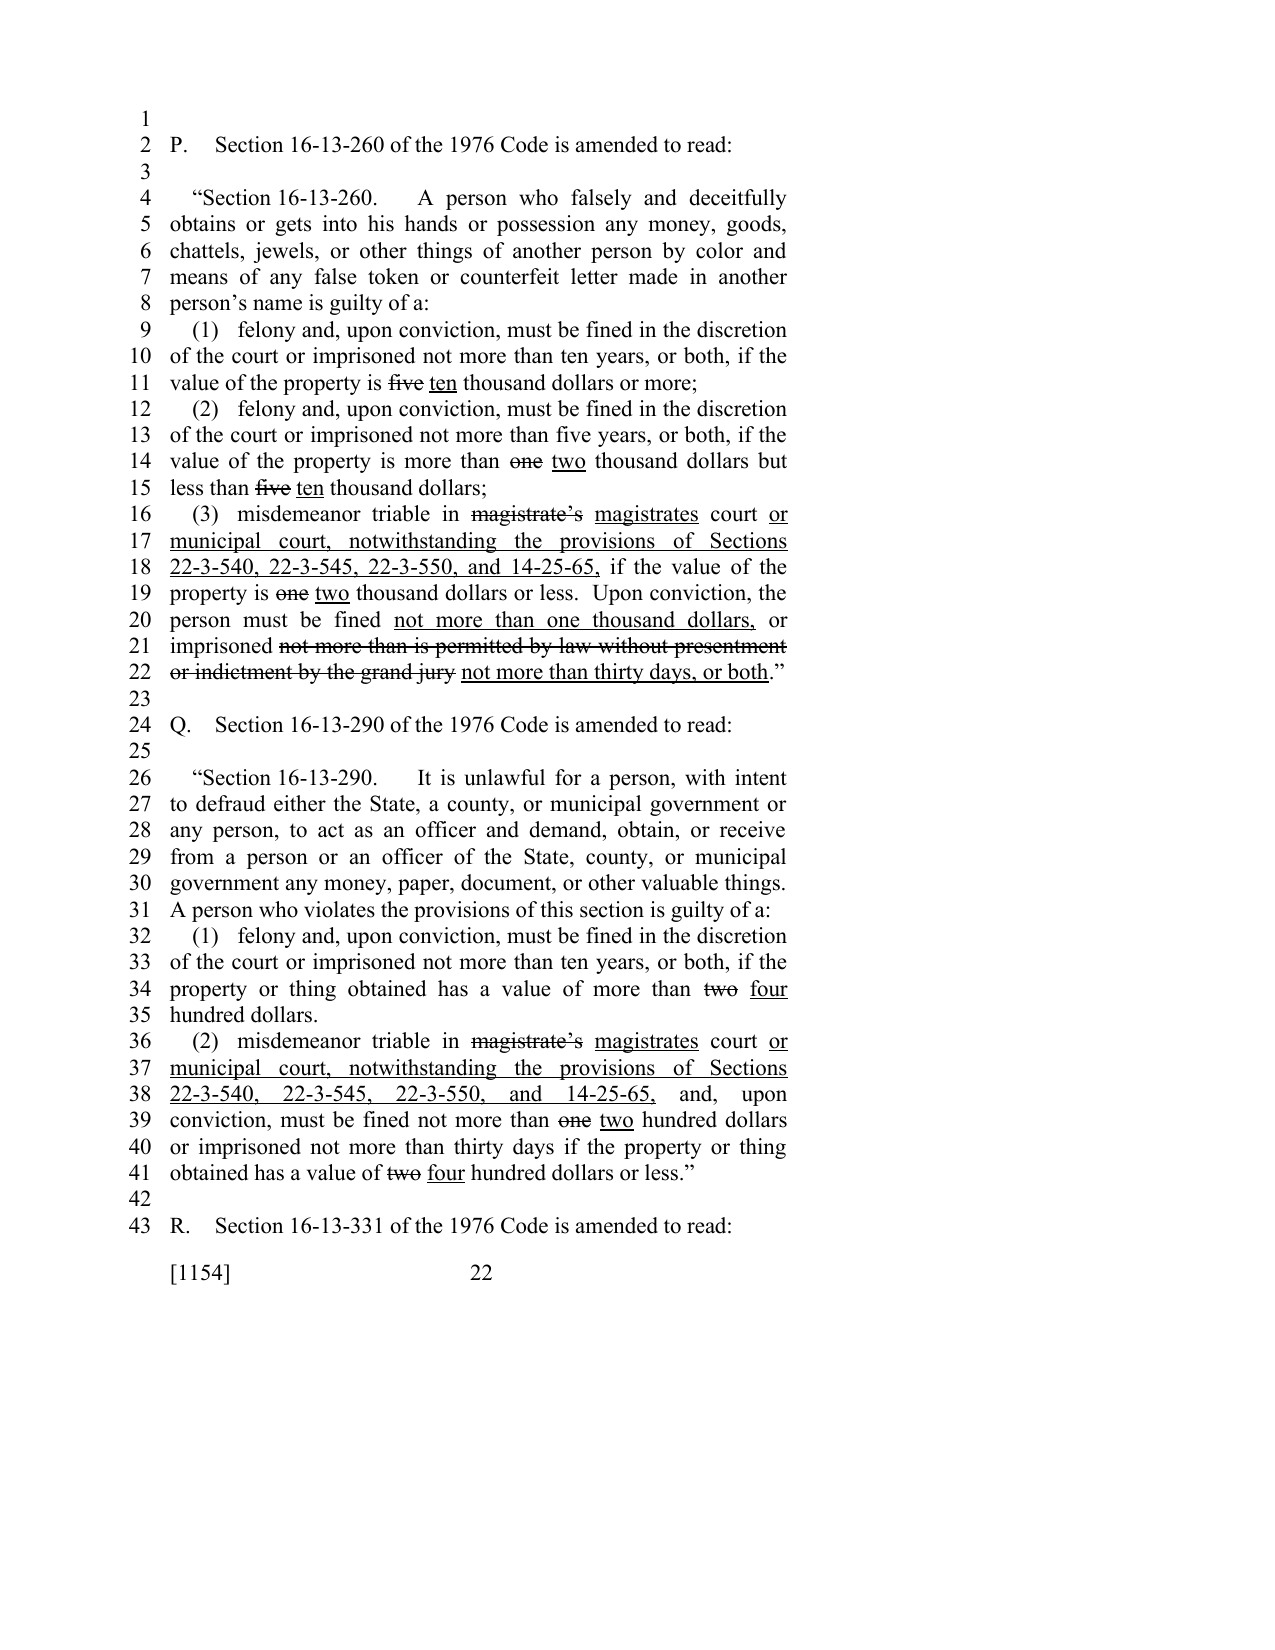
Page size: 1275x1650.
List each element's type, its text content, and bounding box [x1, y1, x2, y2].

text P. Section 16-13-260 of the 1976 Code is amended to read: [169, 131, 787, 158]
text (2) misdemeanor triable in magistrate’s magistrates court or municipal court, notwithstanding the provisions of Sections 22-3-540, 22-3-545, 22-3-550, and 14-25-65, and, upon conviction, must be fined not more than one two hundred dollars or imprisoned not more than thirty days if the property or thing obtained has a value of two four hundred dollars or less.” [169, 1078, 787, 1186]
text Q. Section 16-13-290 of the 1976 Code is amended to read: [169, 711, 787, 737]
text (3) misdemeanor triable in magistrate’s magistrates court or municipal court, notwithstanding the provisions of Sections 22-3-540, 22-3-545, 22-3-550, and 14-25-65, if the value of the property is one two thousand dollars or less. Upon conviction, the person must be fined not more than one thousand dollars, or imprisoned not more than is permitted by law without presentment or indictment by the grand jury not more than thirty days, or both.” [169, 500, 787, 550]
text (2) felony and, upon conviction, must be fined in the discretion of the court or imprisoned not more than five years, or both, if the value of the property is more than one two thousand dollars but less than five ten thousand dollars; [169, 395, 787, 500]
text “Section 16-13-290. It is unlawful for a person, with intent to defraud either the State, a county, or municipal government or any person, to act as an officer and demand, obtain, or receive from a person or an officer of the State, county, or municipal government any money, paper, document, or other valuable things. A person who violates the provisions of this section is guilty of a: [169, 764, 787, 922]
text R. Section 16-13-331 of the 1976 Code is amended to read: [169, 1212, 787, 1238]
text (1) felony and, upon conviction, must be fined in the discretion of the court or imprisoned not more than ten years, or both, if the value of the property is five ten thousand dollars or more; [169, 316, 787, 395]
text (2) misdemeanor triable in magistrate’s magistrates court or municipal court, notwithstanding the provisions of Sections 22-3-540, 22-3-545, 22-3-550, and 14-25-65, and, upon conviction, must be fined not more than one two hundred dollars or imprisoned not more than thirty days if the property or thing obtained has a value of two four hundred dollars or less.” [169, 1027, 787, 1077]
text (3) misdemeanor triable in magistrate’s magistrates court or municipal court, notwithstanding the provisions of Sections 22-3-540, 22-3-545, 22-3-550, and 14-25-65, if the value of the property is one two thousand dollars or less. Upon conviction, the person must be fined not more than one thousand dollars, or imprisoned not more than is permitted by law without presentment or indictment by the grand jury not more than thirty days, or both.” [169, 551, 787, 685]
text (1) felony and, upon conviction, must be fined in the discretion of the court or imprisoned not more than ten years, or both, if the property or thing obtained has a value of more than two four hundred dollars. [169, 922, 787, 1027]
text “Section 16-13-260. A person who falsely and deceitfully obtains or gets into his hands or possession any money, goods, chattels, jewels, or other things of another person by color and means of any false token or counterfeit letter made in another person’s name is guilty of a: [169, 184, 787, 316]
